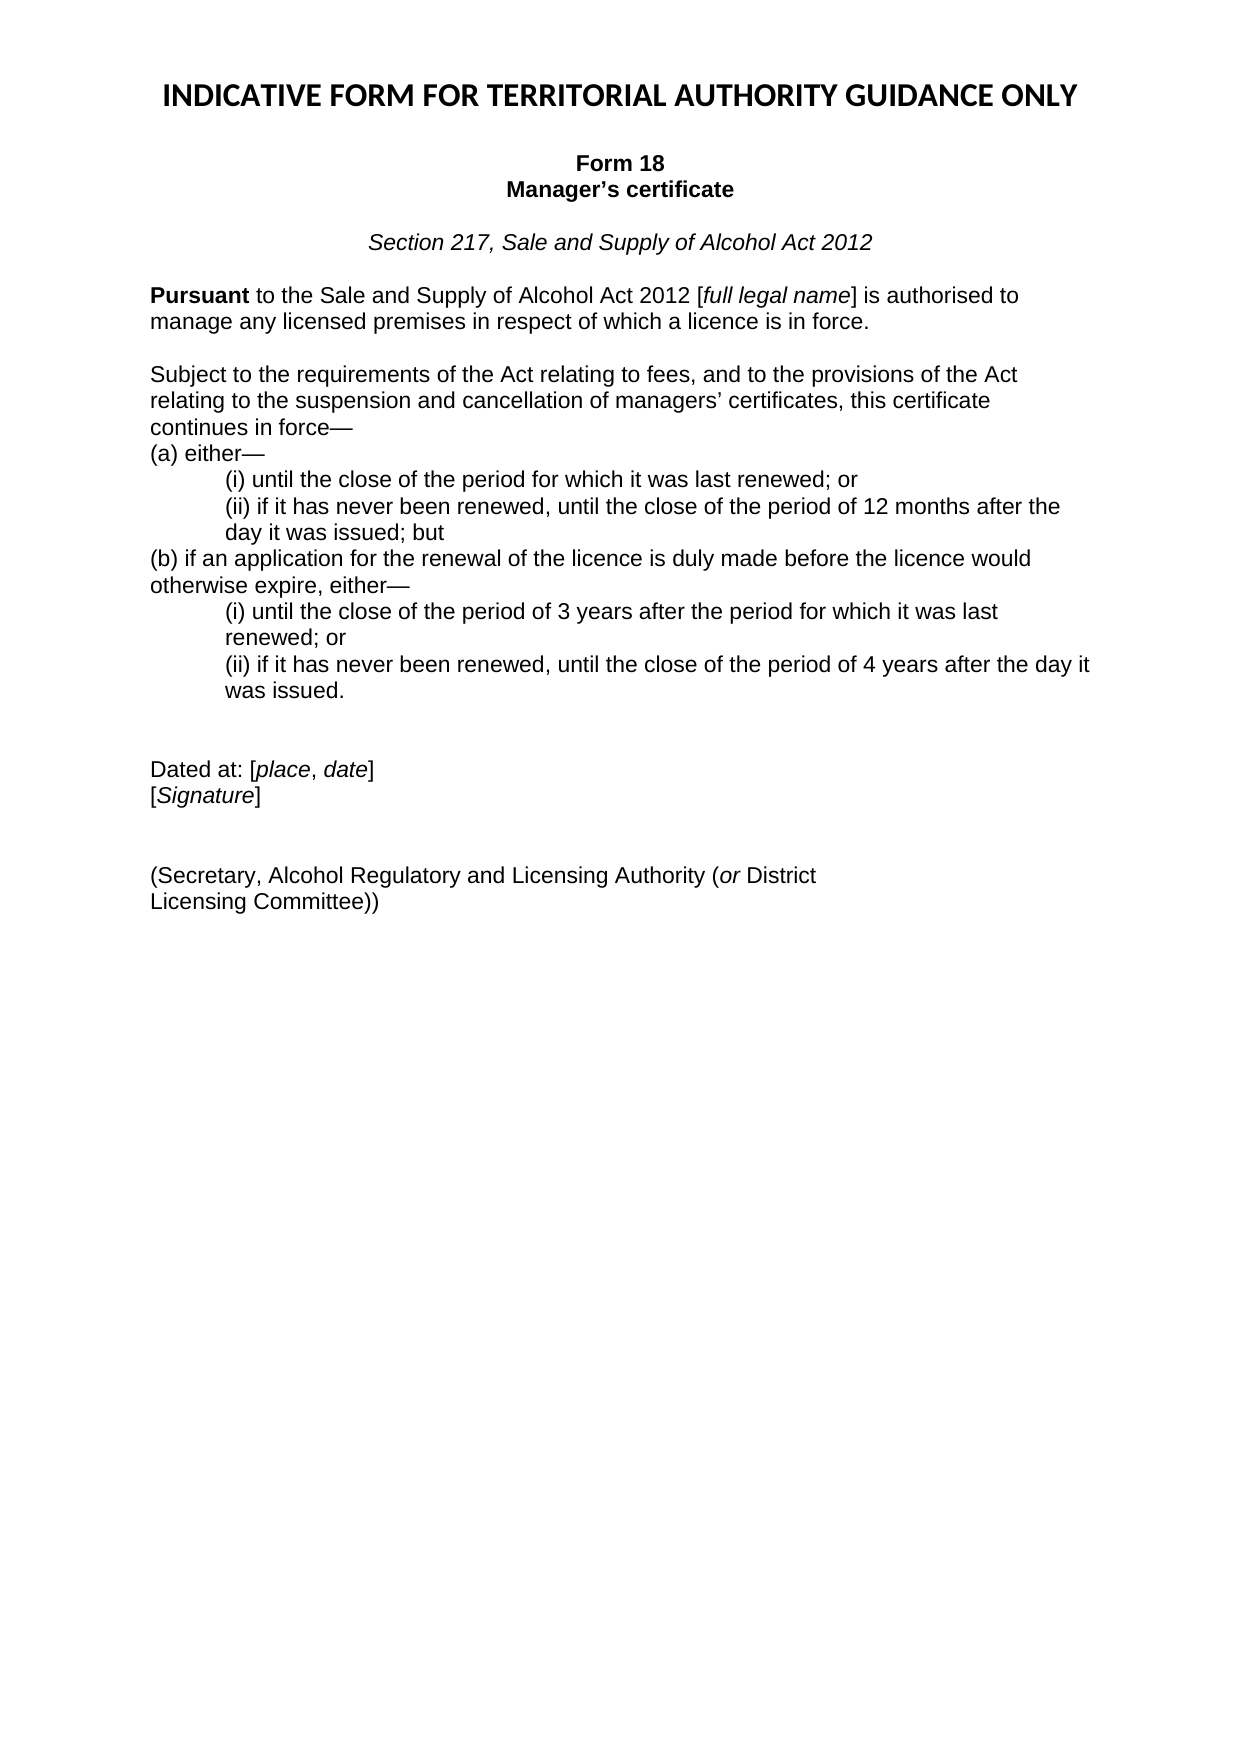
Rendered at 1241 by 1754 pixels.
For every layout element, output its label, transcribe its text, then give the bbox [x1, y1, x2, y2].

text Form 18 [150, 150, 1090, 176]
text Subject to the requirements of the Act relating to fees, and to the provisions of the Act relating to the suspension and cancellation of managers’ certificates, this certificate continues in force— [150, 361, 1090, 440]
text Licensing Committee)) [150, 888, 1090, 914]
text (b) if an application for the renewal of the licence is duly made before the licence would otherwise expire, either— [150, 545, 1090, 598]
text (i) until the close of the period for which it was last renewed; or [225, 466, 1090, 493]
text (ii) if it has never been renewed, until the close of the period of 4 years after the day it was issued. [225, 651, 1090, 703]
text Section 217, Sale and Supply of Alcohol Act 2012 [150, 229, 1090, 255]
text (ii) if it has never been renewed, until the close of the period of 12 months after the day it was issued; but [225, 493, 1090, 545]
text (Secretary, Alcohol Regulatory and Licensing Authority (or District [150, 862, 1090, 888]
text (i) until the close of the period of 3 years after the period for which it was last renewed; or [225, 598, 1090, 651]
text [Signature] [150, 782, 1090, 809]
text Manager’s certificate [150, 176, 1090, 203]
text (a) either— [150, 440, 1090, 466]
text Pursuant to the Sale and Supply of Alcohol Act 2012 [full legal name] is authorised to manage any licensed premises in respect of which a licence is in force. [150, 282, 1090, 334]
text Dated at: [place, date] [150, 756, 1090, 782]
